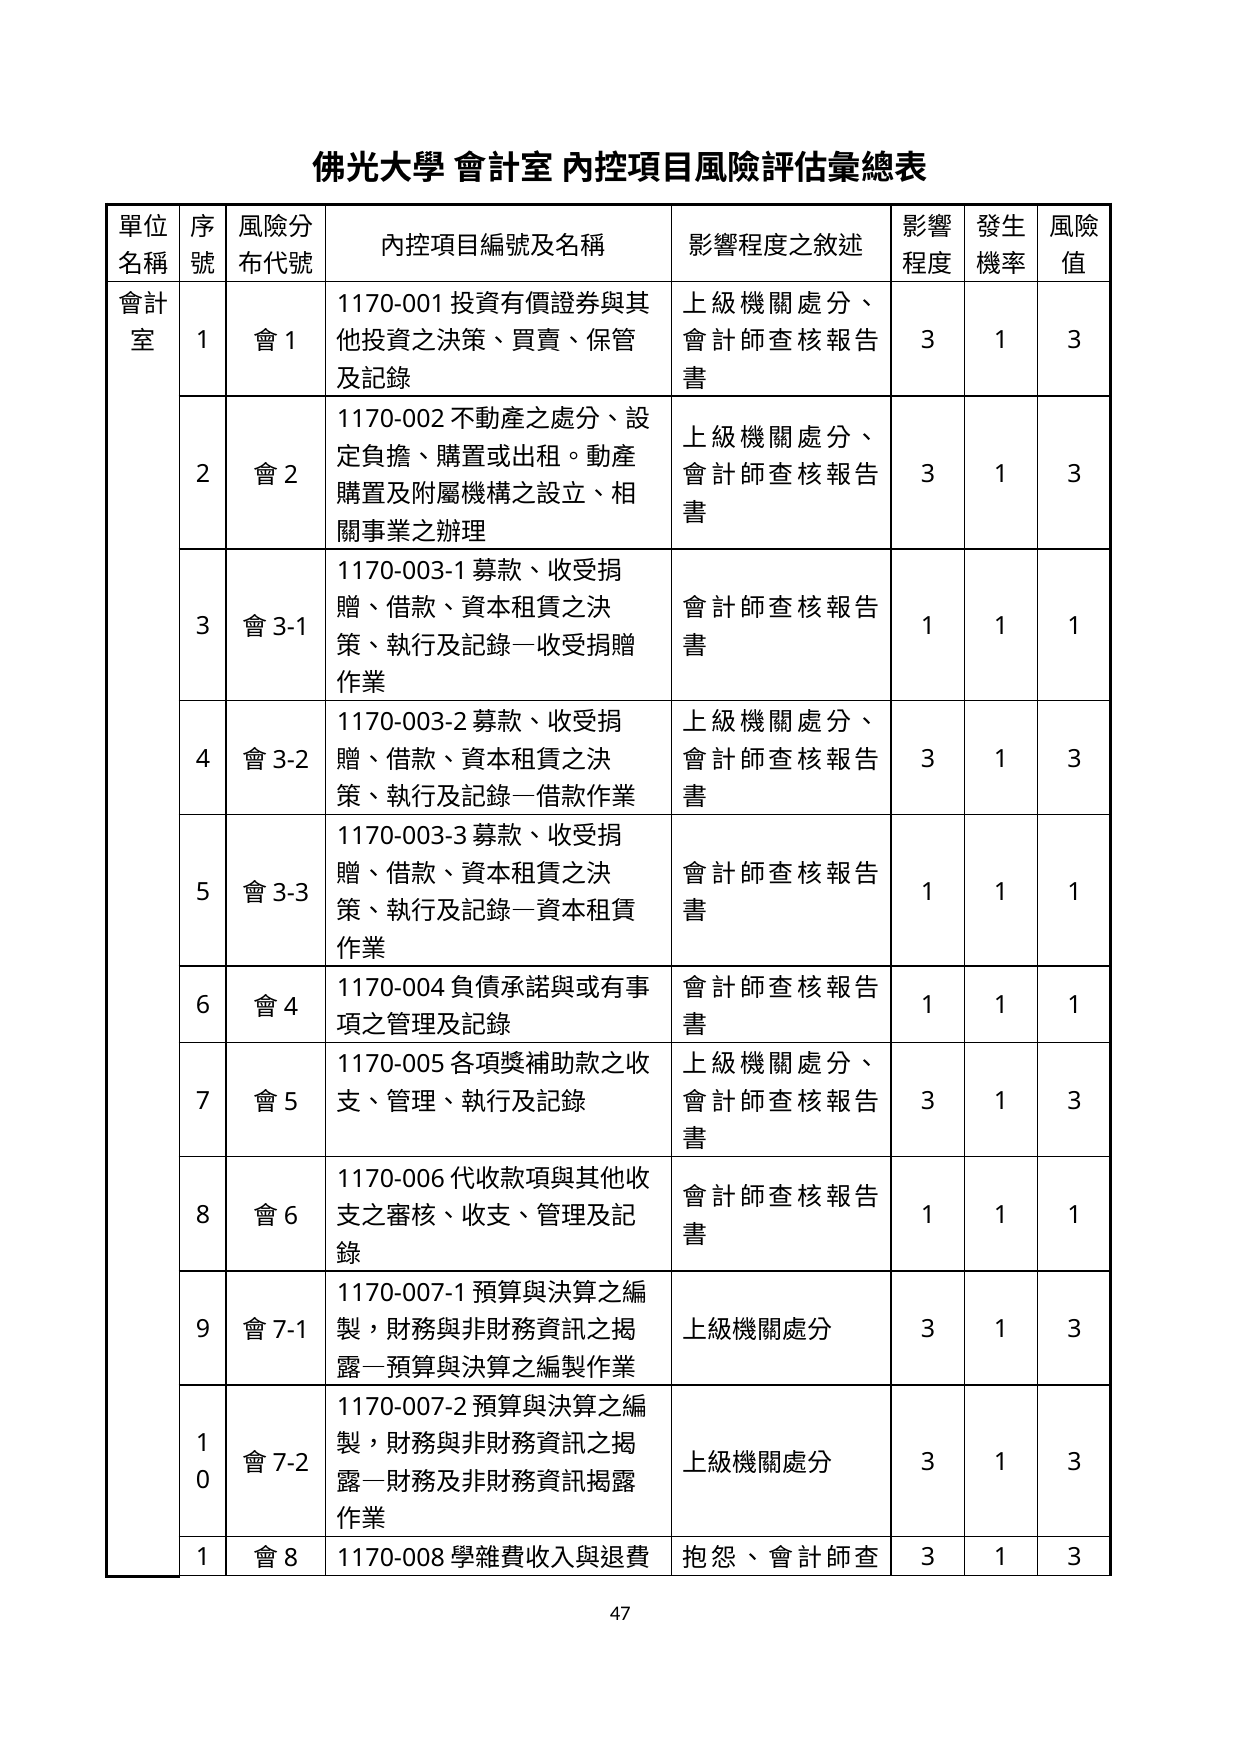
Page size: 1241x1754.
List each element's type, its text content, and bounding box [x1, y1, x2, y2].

table_cell 9 [180, 1272, 225, 1384]
table_cell 1 [965, 1272, 1037, 1384]
table_cell 1 [1038, 1157, 1109, 1270]
table_cell 1170-003-1募款、收受捐贈、借款、資本租賃之決策、執行及記錄—收受捐贈作業 [326, 550, 671, 699]
table_cell 2 [180, 397, 225, 548]
table_cell 1 [892, 967, 964, 1042]
table_cell 3 [892, 701, 964, 814]
table_cell 上級機關處分、會計師查核報告書 [672, 1043, 890, 1156]
table_cell 會8 [227, 1537, 325, 1574]
table_cell 1 [965, 1043, 1037, 1156]
table_cell 1 [180, 282, 225, 395]
table_cell 1170-003-2募款、收受捐贈、借款、資本租賃之決策、執行及記錄—借款作業 [326, 701, 671, 814]
table_cell 1 [892, 550, 964, 699]
table_cell 3 [1038, 1272, 1109, 1384]
table_cell 3 [892, 1386, 964, 1536]
text 佛光大學 會計室 內控項目風險評估彙總表 [118, 128, 1122, 203]
table_cell 3 [1038, 701, 1109, 814]
table_cell 6 [180, 967, 225, 1042]
table_cell 1170-002不動產之處分、設定負擔、購置或出租。動產購置及附屬機構之設立、相關事業之辦理 [326, 397, 671, 548]
table_header 影響程度之敘述 [672, 206, 890, 281]
table_cell 1 [965, 550, 1037, 699]
table_cell 3 [1038, 282, 1109, 395]
table_cell 會計師查核報告書 [672, 550, 890, 699]
table_cell 4 [180, 701, 225, 814]
table_cell 1170-003-3募款、收受捐贈、借款、資本租賃之決策、執行及記錄—資本租賃作業 [326, 815, 671, 965]
table_cell 1 [1038, 815, 1109, 965]
table_cell 會4 [227, 967, 325, 1042]
table_header 內控項目編號及名稱 [326, 206, 671, 281]
table_cell 會3-1 [227, 550, 325, 699]
table_cell 會計師查核報告書 [672, 967, 890, 1042]
table_header 序號 [180, 206, 225, 281]
table_cell 3 [1038, 1043, 1109, 1156]
table_cell 1170-007-1預算與決算之編製，財務與非財務資訊之揭露—預算與決算之編製作業 [326, 1272, 671, 1384]
table_cell 11 [180, 1537, 225, 1574]
table_cell 會5 [227, 1043, 325, 1156]
table_cell 8 [180, 1157, 225, 1270]
table_cell 會7-1 [227, 1272, 325, 1384]
table_cell 3 [1038, 1386, 1109, 1536]
table_cell 3 [1038, 397, 1109, 548]
table_header 單位名稱 [108, 206, 179, 281]
table_cell 上級機關處分、會計師查核報告書 [672, 397, 890, 548]
table_cell 3 [892, 282, 964, 395]
table_cell 抱怨、會計師查核報告書 [672, 1537, 890, 1574]
table_cell 1170-008學雜費收入與退費之管理及記錄 [326, 1537, 671, 1574]
table_cell 1 [1038, 550, 1109, 699]
table_header 風險分布代號 [227, 206, 325, 281]
table_cell 會6 [227, 1157, 325, 1270]
table_cell 會計師查核報告書 [672, 815, 890, 965]
table_cell 1170-007-2預算與決算之編製，財務與非財務資訊之揭露—財務及非財務資訊揭露作業 [326, 1386, 671, 1536]
table_cell 會3-2 [227, 701, 325, 814]
table_cell 7 [180, 1043, 225, 1156]
table_cell 1 [965, 815, 1037, 965]
table_cell 1 [965, 1537, 1037, 1574]
table_cell 會7-2 [227, 1386, 325, 1536]
table_cell 1170-005各項獎補助款之收支、管理、執行及記錄 [326, 1043, 671, 1156]
table_cell 1170-004負債承諾與或有事項之管理及記錄 [326, 967, 671, 1042]
table_cell 1170-001投資有價證券與其他投資之決策、買賣、保管及記錄 [326, 282, 671, 395]
table_cell 1 [1038, 967, 1109, 1042]
table_cell 會計師查核報告書 [672, 1157, 890, 1270]
table_cell 1 [965, 701, 1037, 814]
table_cell 1 [892, 815, 964, 965]
table_cell 3 [892, 1537, 964, 1574]
table_cell 1170-006代收款項與其他收支之審核、收支、管理及記錄 [326, 1157, 671, 1270]
table_cell 1 [965, 1157, 1037, 1270]
table_cell 3 [892, 1043, 964, 1156]
table_cell 會3-3 [227, 815, 325, 965]
table_cell 會1 [227, 282, 325, 395]
table_header 風險值 [1038, 206, 1109, 281]
table_header 影響程度 [892, 206, 964, 281]
table_cell 會計室 [108, 282, 179, 1574]
table_cell 5 [180, 815, 225, 965]
table_cell 3 [892, 1272, 964, 1384]
table_cell 上級機關處分、會計師查核報告書 [672, 701, 890, 814]
table_cell 3 [1038, 1537, 1109, 1574]
table_cell 上級機關處分、會計師查核報告書 [672, 282, 890, 395]
table_cell 3 [180, 550, 225, 699]
table_cell 上級機關處分 [672, 1272, 890, 1384]
table_cell 會2 [227, 397, 325, 548]
table_cell 3 [892, 397, 964, 548]
table_cell 1 [965, 1386, 1037, 1536]
table_header 發生機率 [965, 206, 1037, 281]
table_cell 1 [965, 967, 1037, 1042]
table_cell 上級機關處分 [672, 1386, 890, 1536]
table_cell 10 [180, 1386, 225, 1536]
table_cell 1 [892, 1157, 964, 1270]
table_cell 1 [965, 397, 1037, 548]
table_cell 1 [965, 282, 1037, 395]
